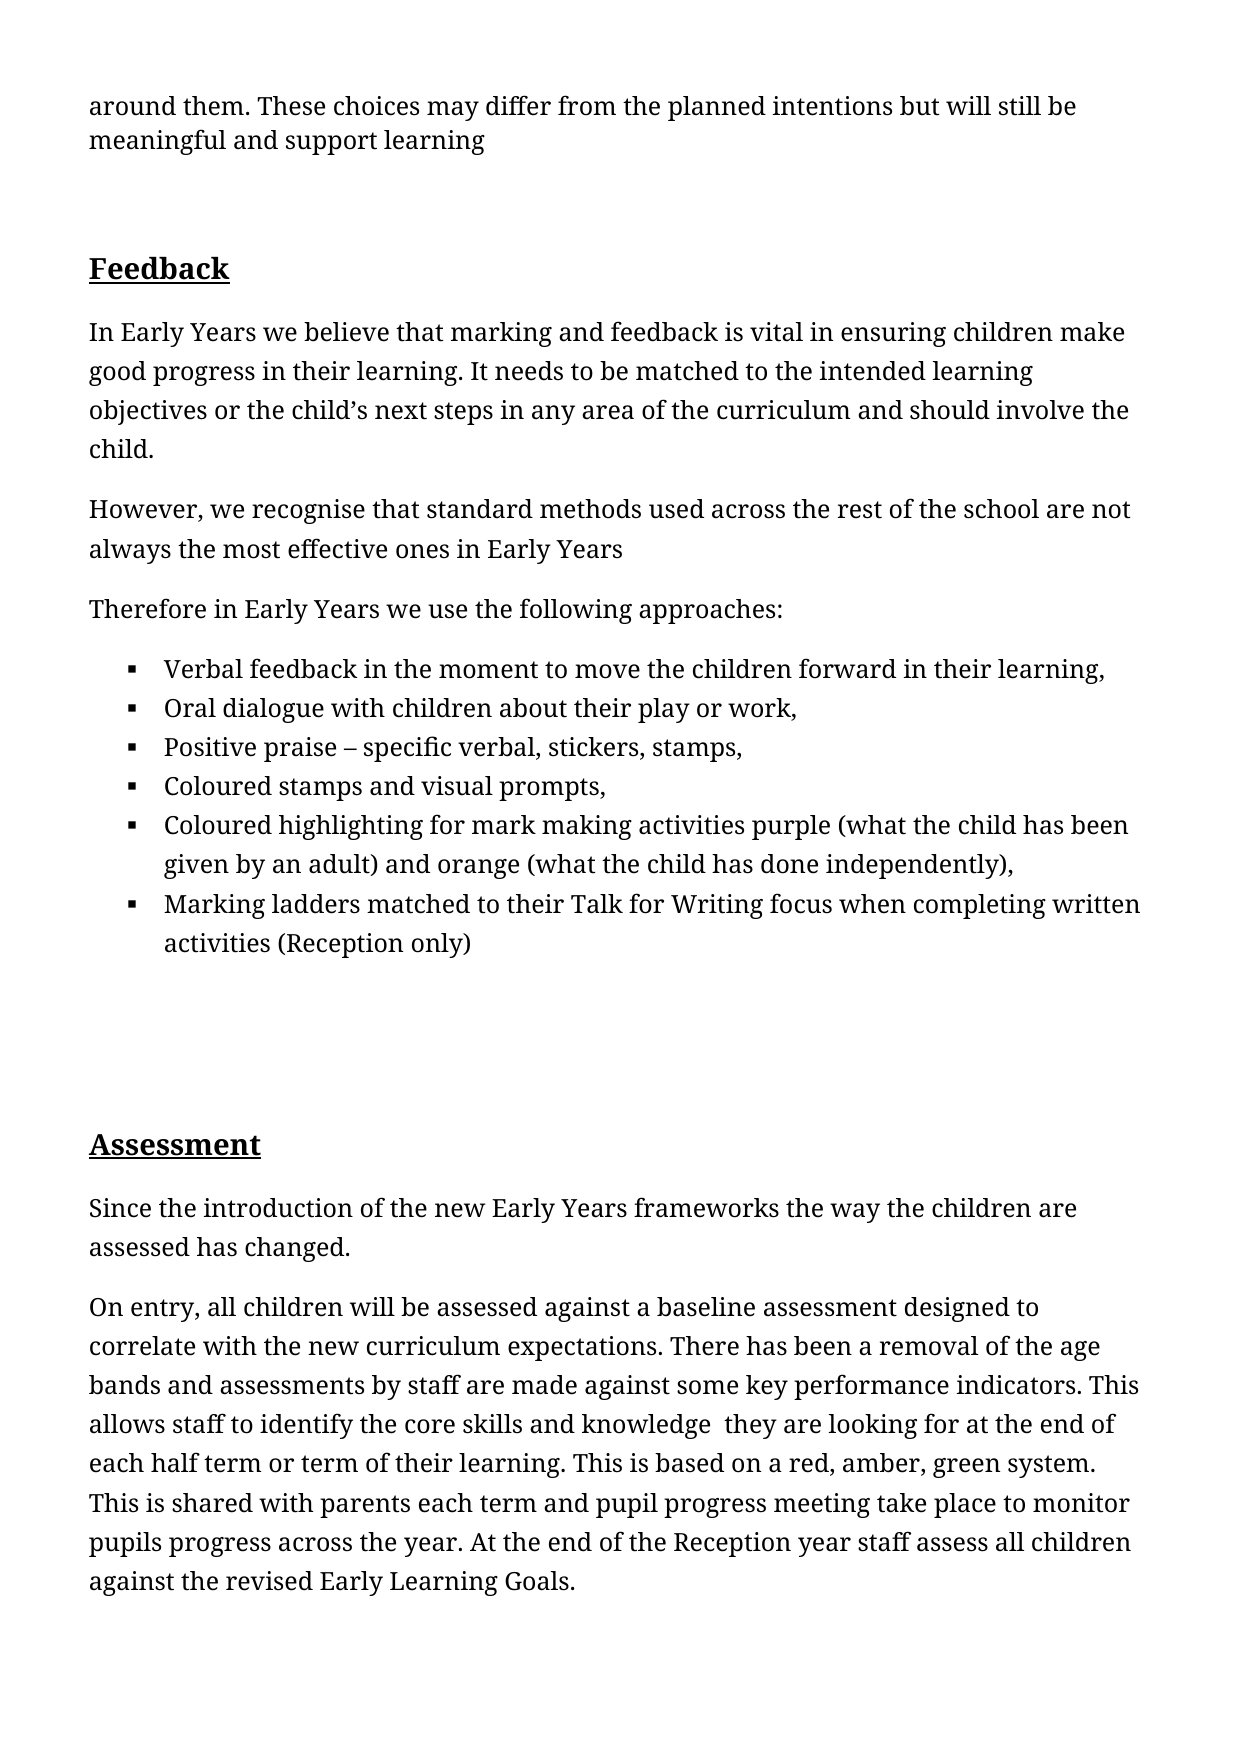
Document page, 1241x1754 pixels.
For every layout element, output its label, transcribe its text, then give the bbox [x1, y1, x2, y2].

list Oral dialogue with children about their play or work, [126, 691, 1152, 724]
list Coloured stamps and visual prompts, [126, 769, 1152, 803]
list Coloured highlighting for mark making activities purple (what the child has been given by an adult) and orange (what the child has done independently), [126, 808, 1152, 881]
text Therefore in Early Years we use the following approaches: [89, 591, 1152, 625]
text Feedback [89, 248, 1152, 288]
list Positive praise – specific verbal, stickers, stamps, [126, 730, 1152, 764]
text In Early Years we believe that marking and feedback is vital in ensuring children make good progress in their learning. It needs to be matched to the intended learning objectives or the child’s next steps in any area of the curriculum and should involve the child. [89, 315, 1152, 466]
text However, we recognise that standard methods used across the rest of the school are not always the most effective ones in Early Years [89, 492, 1152, 565]
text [89, 89, 1152, 157]
text Since the introduction of the new Early Years frameworks the way the children are assessed has changed. [89, 1190, 1152, 1263]
text Assessment [89, 1124, 1152, 1163]
list Marking ladders matched to their Talk for Writing focus when completing written activities (Reception only) [126, 886, 1152, 959]
text On entry, all children will be assessed against a baseline assessment designed to correlate with the new curriculum expectations. There has been a removal of the age bands and assessments by staff are made against some key performance indicators. This allows staff to identify the core skills and knowledge they are looking for at the end of each half term or term of their learning. This is based on a red, amber, green system. This is shared with parents each term and pupil progress meeting take place to monitor pupils progress across the year. At the end of the Reception year staff assess all children against the revised Early Learning Goals. [89, 1289, 1152, 1598]
list Verbal feedback in the moment to move the children forward in their learning, [126, 651, 1152, 685]
